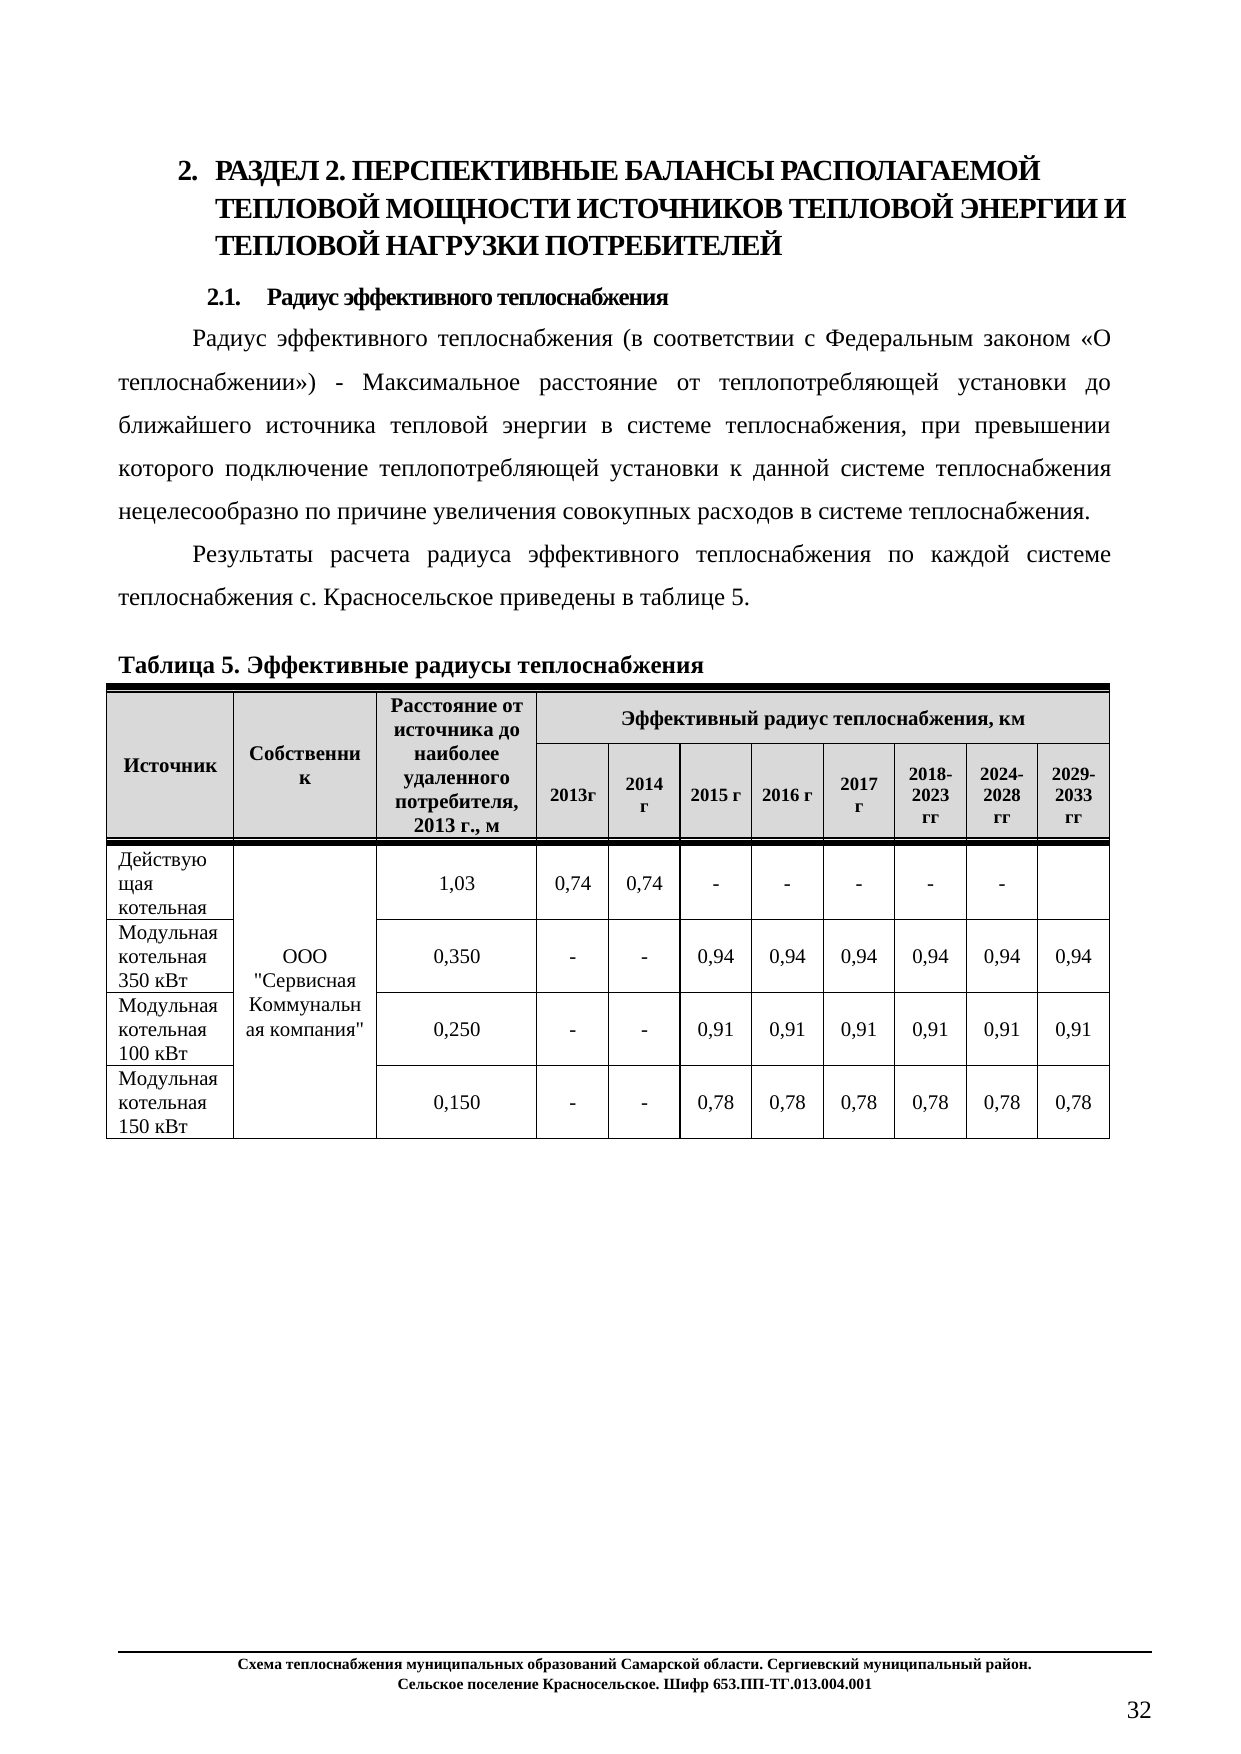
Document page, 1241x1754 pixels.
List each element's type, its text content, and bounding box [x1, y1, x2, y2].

table_cell - [609, 920, 679, 992]
table_cell 1,03 [377, 846, 536, 919]
table_cell 0,94 [1038, 920, 1109, 992]
subtitle РАЗДЕЛ 2. ПЕРСПЕКТИВНЫЕ БАЛАНСЫ РАСПОЛАГАЕМОЙ ТЕПЛОВОЙ МОЩНОСТИ ИСТОЧНИКОВ ТЕПЛОВОЙ ЭНЕРГИИ И ТЕПЛОВОЙ НАГРУЗКИ ПОТРЕБИТЕЛЕЙ [140, 143, 1152, 268]
table_cell 0,94 [967, 920, 1037, 992]
table_cell 0,78 [752, 1066, 823, 1138]
table_cell 0,94 [681, 920, 751, 992]
table_cell 0,78 [824, 1066, 894, 1138]
table_cell 2013г [537, 744, 608, 837]
table_header Эффективный радиус теплоснабжения, км [537, 693, 1109, 743]
table_cell Действующая котельная [107, 846, 233, 919]
table_cell 2024-2028 гг [967, 744, 1037, 837]
table_cell - [752, 846, 823, 919]
table_cell Модульная котельная 350 кВт [107, 920, 233, 992]
table_cell - [609, 993, 679, 1065]
table_cell 2018-2023 гг [895, 744, 966, 837]
table_header Собственник [234, 693, 376, 837]
table_cell Модульная котельная 150 кВт [107, 1066, 233, 1138]
table_header Расстояние от источника до наиболее удаленного потребителя, 2013 г., м [377, 693, 536, 837]
table_cell [1038, 846, 1109, 919]
table_cell - [681, 846, 751, 919]
table_cell 0,78 [967, 1066, 1037, 1138]
table_cell - [537, 993, 608, 1065]
table_header Источник [107, 693, 233, 837]
table_cell 0,94 [824, 920, 894, 992]
table_cell 0,350 [377, 920, 536, 992]
table_cell ООО "Сервисная Коммунальная компания" [234, 846, 376, 1138]
table_cell 0,91 [1038, 993, 1109, 1065]
table_cell 0,91 [824, 993, 894, 1065]
table_cell 0,91 [681, 993, 751, 1065]
table_cell - [537, 1066, 608, 1138]
text Радиус эффективного теплоснабжения (в соответствии с Федеральным законом «О теплоснабжении») - Максимальное расстояние от теплопотребляющей установки до ближайшего источника тепловой энергии в системе теплоснабжения, при превышении которого подключение теплопотребляющей установки к данной системе теплоснабжения нецелесообразно по причине увеличения совокупных расходов в системе теплоснабжения. [118, 323, 1112, 525]
table_cell 0,94 [895, 920, 966, 992]
table_cell 0,91 [895, 993, 966, 1065]
table_cell 2015 г [681, 744, 751, 837]
table_cell 0,78 [1038, 1066, 1109, 1138]
table_cell 0,94 [752, 920, 823, 992]
table_cell - [967, 846, 1037, 919]
table_cell 2029-2033 гг [1038, 744, 1109, 837]
table_cell - [895, 846, 966, 919]
table_cell - [537, 920, 608, 992]
table_cell 2016 г [752, 744, 823, 837]
table_cell 0,78 [895, 1066, 966, 1138]
table_cell - [609, 1066, 679, 1138]
table_cell - [824, 846, 894, 919]
table_cell 0,78 [681, 1066, 751, 1138]
table_cell 0,74 [537, 846, 608, 919]
table_cell 0,91 [967, 993, 1037, 1065]
text Эффективные радиусы теплоснабжения [118, 650, 1122, 679]
table_cell 0,91 [752, 993, 823, 1065]
table_cell 2014 г [609, 744, 679, 837]
table_cell 0,250 [377, 993, 536, 1065]
table_cell Модульная котельная 100 кВт [107, 993, 233, 1065]
table_cell 0,74 [609, 846, 679, 919]
subtitle Радиус эффективного теплоснабжения [207, 282, 1152, 311]
table_cell 2017 г [824, 744, 894, 837]
text Результаты расчета радиуса эффективного теплоснабжения по каждой системе теплоснабжения с. Красносельское приведены в таблице 5. [118, 539, 1112, 611]
table_cell 0,150 [377, 1066, 536, 1138]
